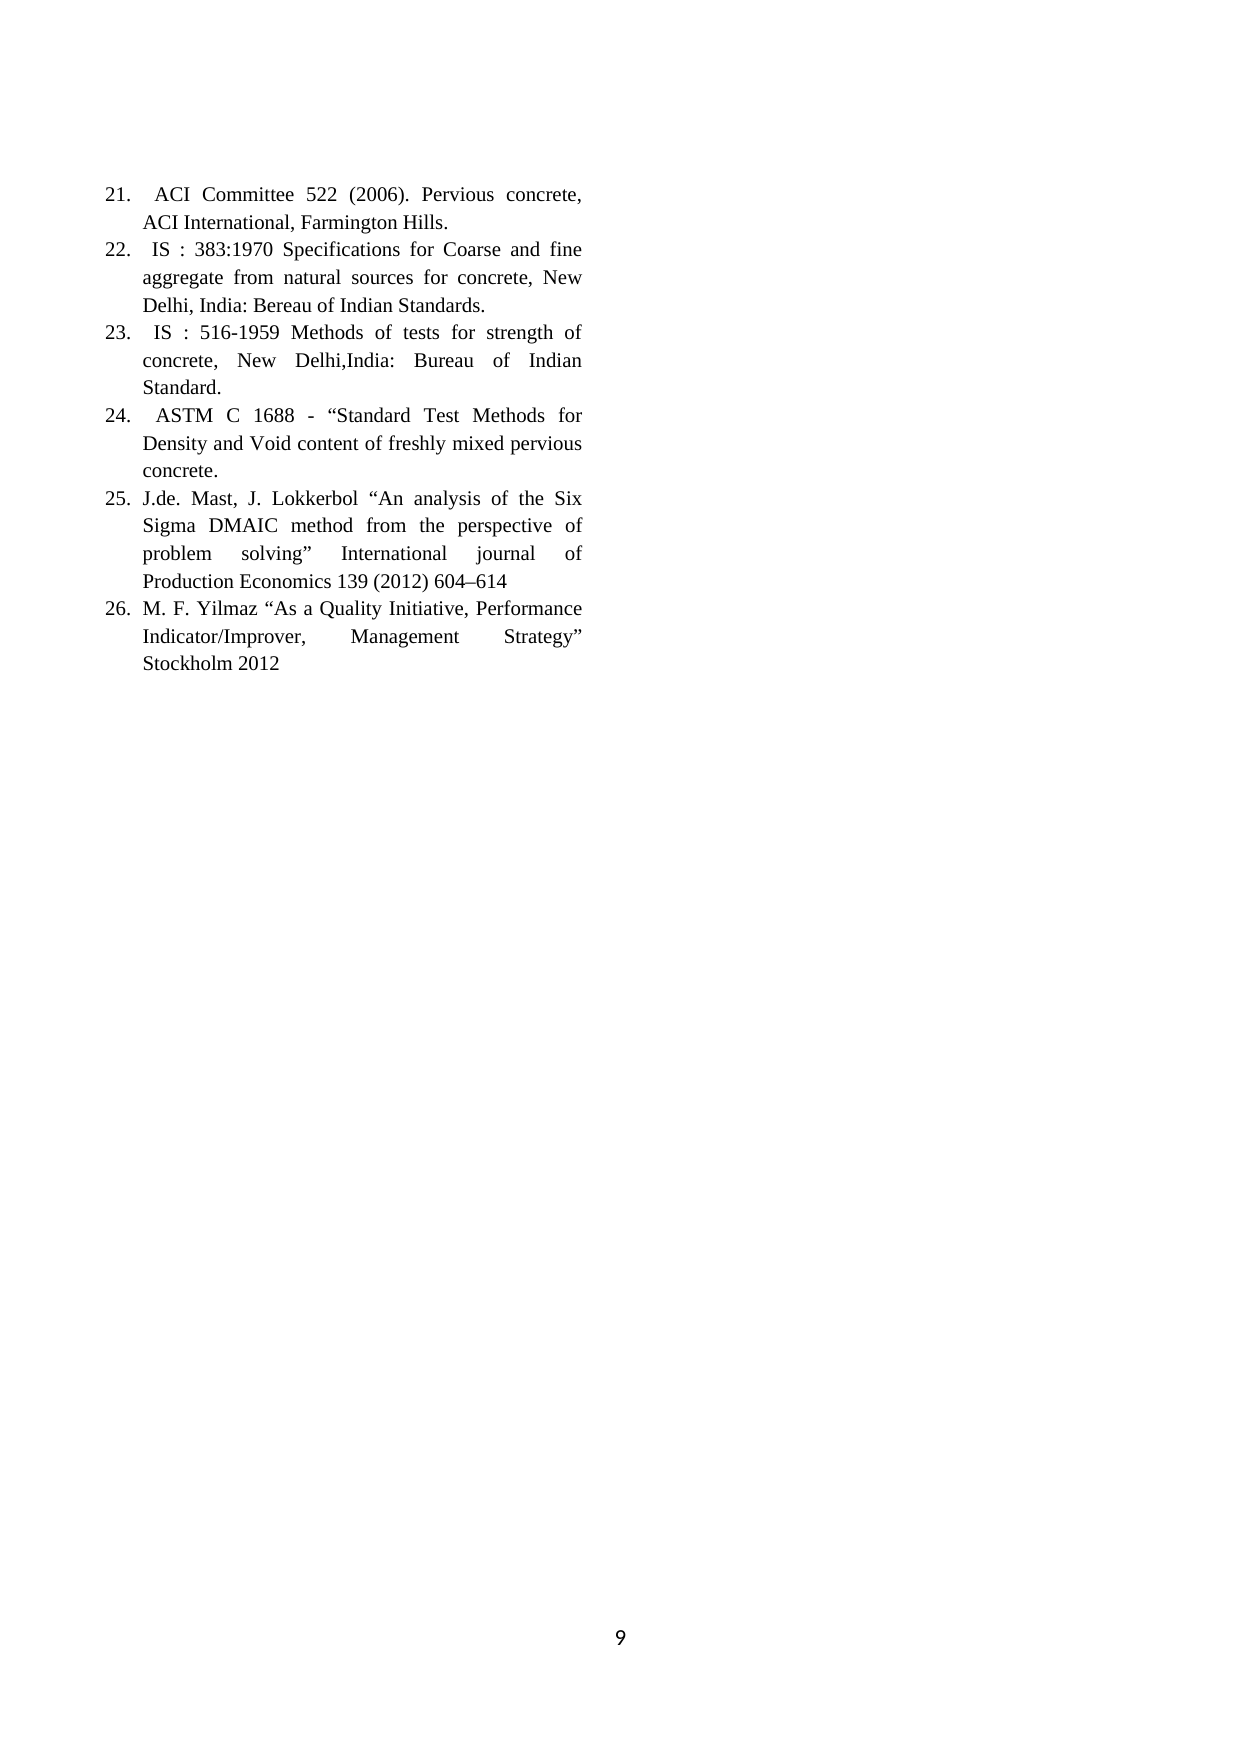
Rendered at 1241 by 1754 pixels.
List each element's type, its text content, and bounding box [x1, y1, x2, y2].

list ACI Committee 522 (2006). Pervious concrete, ACI International, Farmington Hills. [105, 182, 583, 234]
list ASTM C 1688 - “Standard Test Methods for Density and Void content of freshly mixed pervious concrete. [105, 403, 583, 482]
list M. F. Yilmaz “As a Quality Initiative, Performance Indicator/Improver, Management Strategy” Stockholm 2012 [105, 596, 583, 675]
list J.de. Mast, J. Lokkerbol “An analysis of the Six Sigma DMAIC method from the perspective of problem solving” International journal of Production Economics 139 (2012) 604–614 [105, 486, 583, 593]
list IS : 383:1970 Specifications for Coarse and fine aggregate from natural sources for concrete, New Delhi, India: Bereau of Indian Standards. [105, 237, 583, 317]
list IS : 516-1959 Methods of tests for strength of concrete, New Delhi,India: Bureau of Indian Standard. [105, 320, 583, 399]
